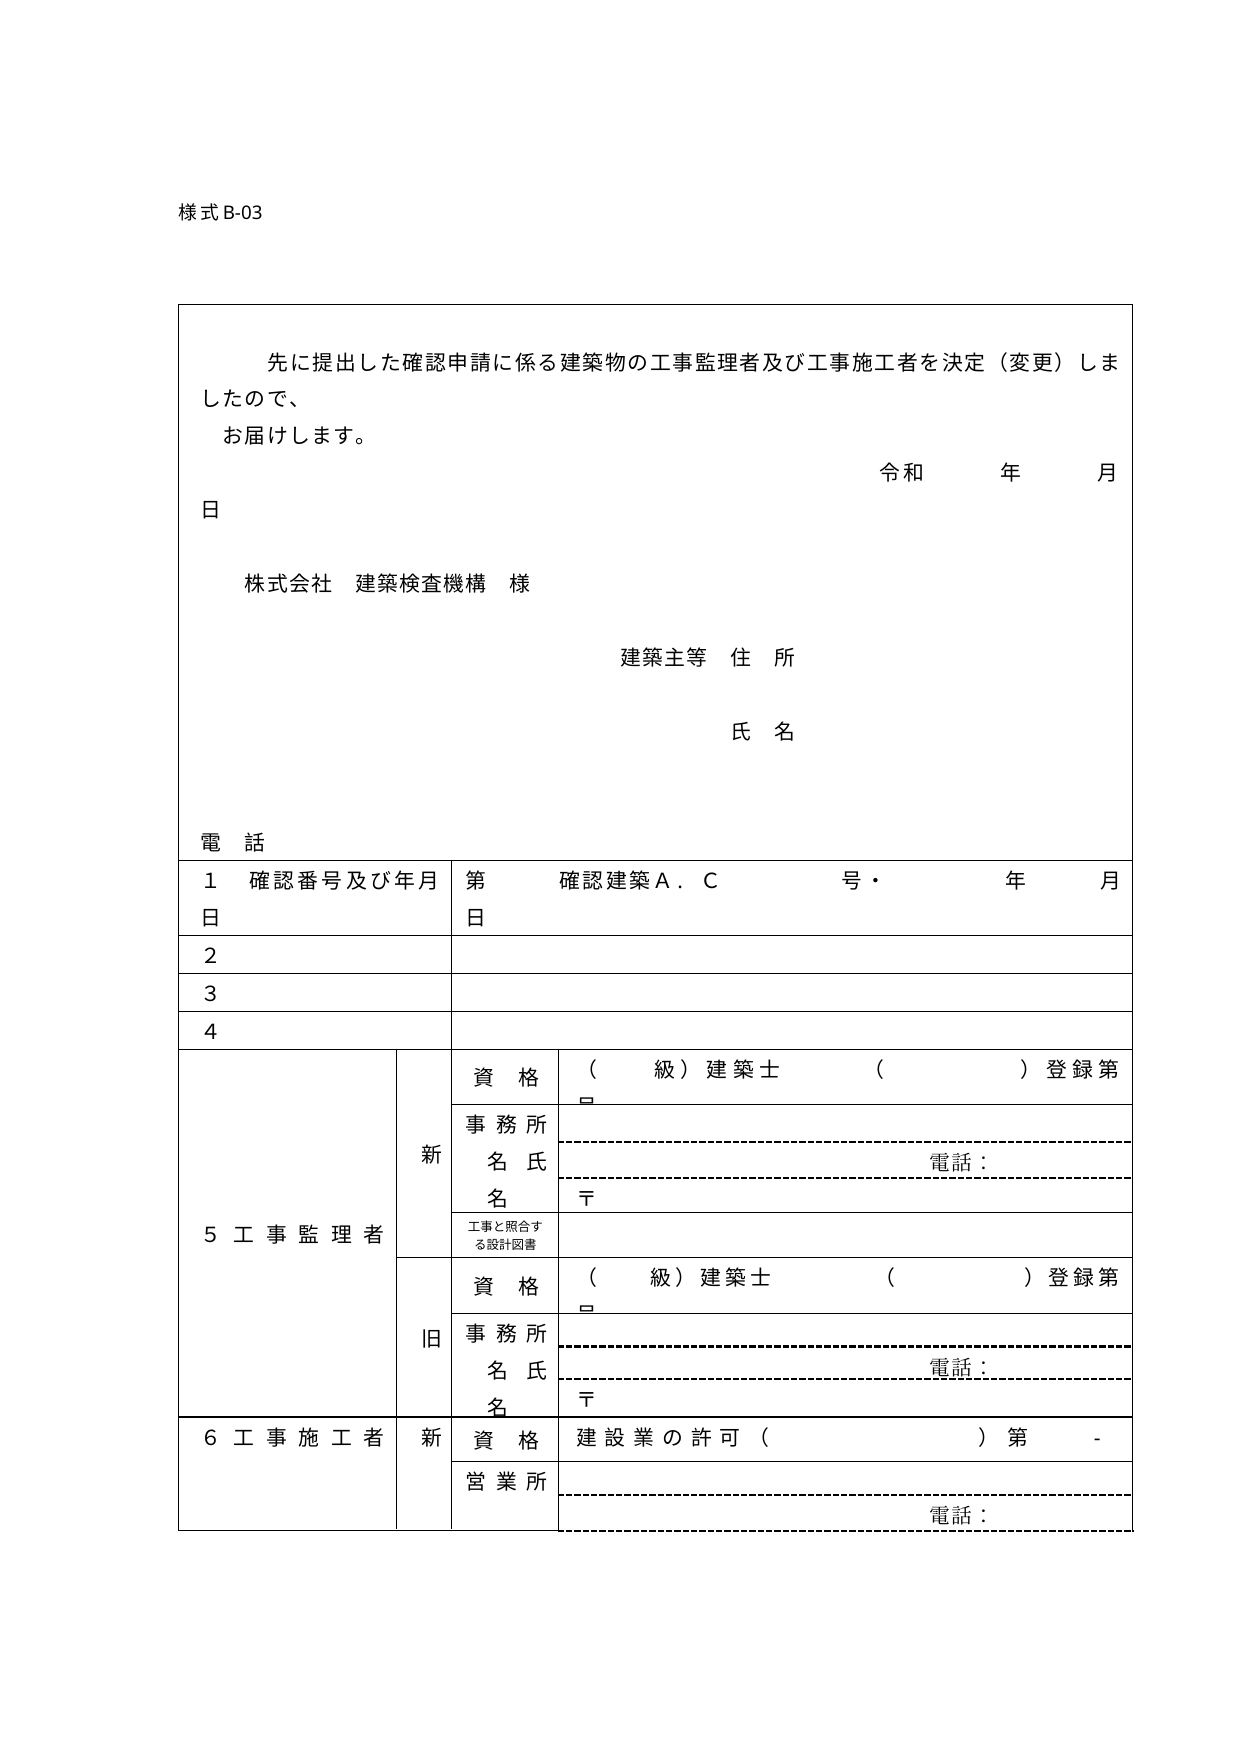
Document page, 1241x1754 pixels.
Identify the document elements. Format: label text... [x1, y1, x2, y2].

table_cell 資 格 [452, 1418, 558, 1461]
table_cell [559, 1105, 1132, 1141]
text 様式B-03 [178, 193, 1062, 230]
table_cell 電話： [559, 1494, 1132, 1530]
table_cell ４ [179, 1012, 451, 1048]
table_cell [559, 1213, 1132, 1257]
table_cell 〒 [559, 1177, 1132, 1212]
table_cell 資 格 [452, 1050, 558, 1104]
table_cell 電話： [559, 1345, 1132, 1378]
table_cell [452, 936, 1132, 972]
table_cell （ 級）建築士 （ ）登録第 号 （ 級）建築士事務所 （ ）登録第 号 [559, 1258, 1132, 1313]
table_cell ３ [179, 974, 451, 1011]
table_cell 事務所名氏 名 住 所 [452, 1105, 558, 1212]
table_cell 新 [397, 1050, 451, 1257]
table_cell 新 [396, 1418, 452, 1530]
table_cell [559, 1462, 1132, 1494]
table_cell 旧 [397, 1258, 451, 1416]
table_cell （ 級）建築士 （ ）登録第 号 （ 級）建築士事務所（ ）登録第 号 [559, 1050, 1132, 1104]
table_cell ５工事監理者 [179, 1050, 396, 1416]
table_cell 電話： [559, 1141, 1132, 1177]
table_cell ２ [179, 936, 451, 972]
table_cell [452, 1012, 1132, 1048]
table_cell 営業所名氏 名 住 所 [452, 1462, 558, 1530]
table_cell 資 格 [452, 1258, 558, 1313]
table_cell 事務所名氏 名 住 所 [452, 1314, 558, 1416]
table_cell ６工事施工者 [179, 1418, 396, 1530]
table_header 先に提出した確認申請に係る建築物の工事監理者及び工事施工者を決定（変更）しましたので、 お届けします。 令和 年 月 日 株式会社 建築検査機構 様 建築主等 住 所 氏 名 電 話 [179, 305, 1132, 859]
table_cell [452, 974, 1132, 1011]
table_cell [559, 1314, 1132, 1345]
table_cell 〒 [559, 1378, 1132, 1416]
table_cell １ 確認番号及び年月日 [179, 861, 451, 934]
table_cell 工事と照合する設計図書 [452, 1213, 558, 1257]
table_cell 第 確認建築Ａ.Ｃ 号・ 年 月 日 [452, 861, 1132, 934]
table_cell 建設業の許可（ ）第 - 号 [559, 1418, 1132, 1461]
